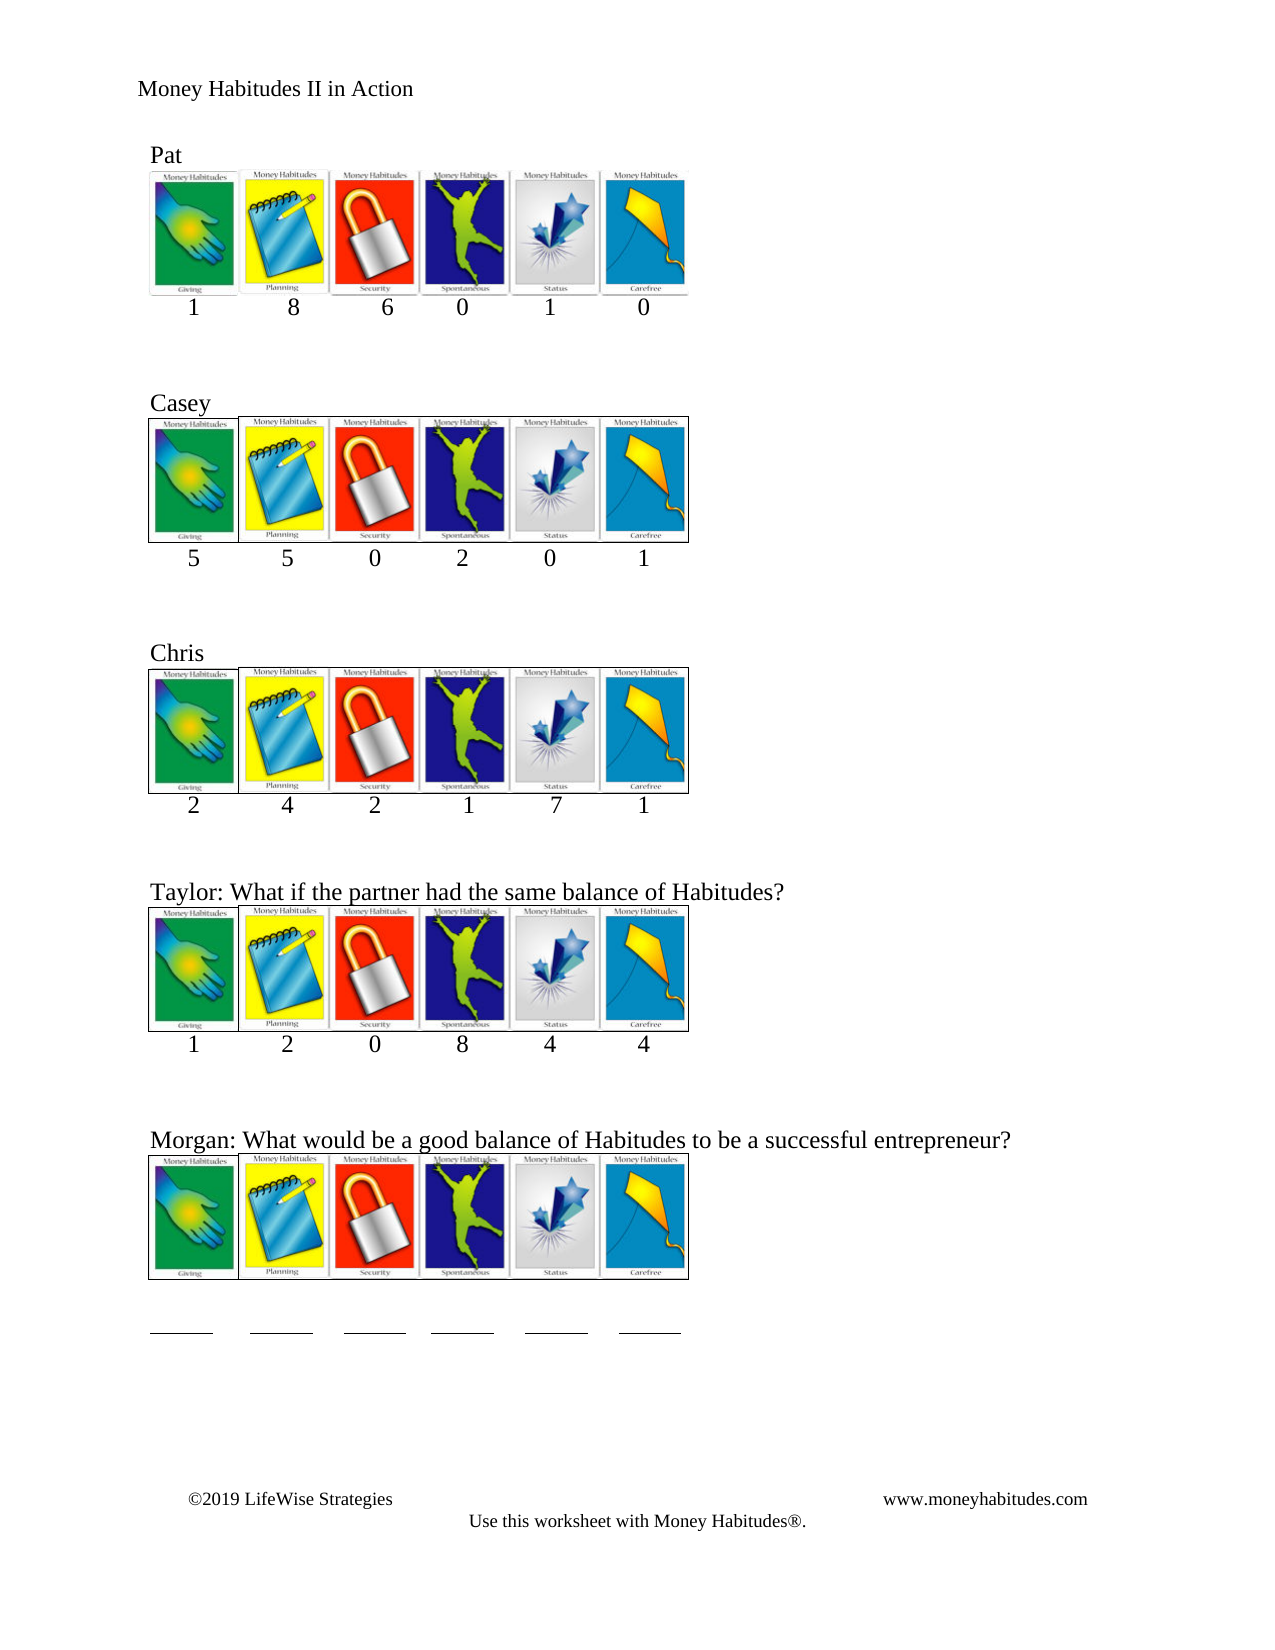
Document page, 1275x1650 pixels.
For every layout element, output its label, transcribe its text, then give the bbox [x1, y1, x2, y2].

text Taylor: What if the partner had the same balance of Habitudes? [150, 877, 1144, 906]
picture [239, 906, 688, 1031]
text 5 5 0 2 0 1 [187, 543, 654, 571]
text 1 8 6 0 1 0 [187, 295, 1144, 321]
text Use this worksheet with Money Habitudes®. [137, 1510, 1137, 1531]
picture [239, 1154, 688, 1279]
text Chris [150, 638, 654, 667]
picture [149, 670, 238, 793]
picture [239, 668, 688, 793]
text Morgan: What would be a good balance of Habitudes to be a successful entrepreneur? [150, 1125, 1144, 1153]
text Pat [150, 140, 1144, 169]
picture [148, 169, 689, 296]
text 1 2 0 8 4 4 [187, 1032, 1144, 1058]
picture [239, 417, 688, 542]
picture [149, 419, 238, 542]
text 2 4 2 1 7 1 [187, 793, 1144, 819]
text Casey [150, 388, 654, 417]
text ©2019 LifeWise Strategies www.moneyhabitudes.com [137, 1488, 1138, 1510]
picture [149, 1156, 238, 1279]
picture [149, 908, 238, 1031]
